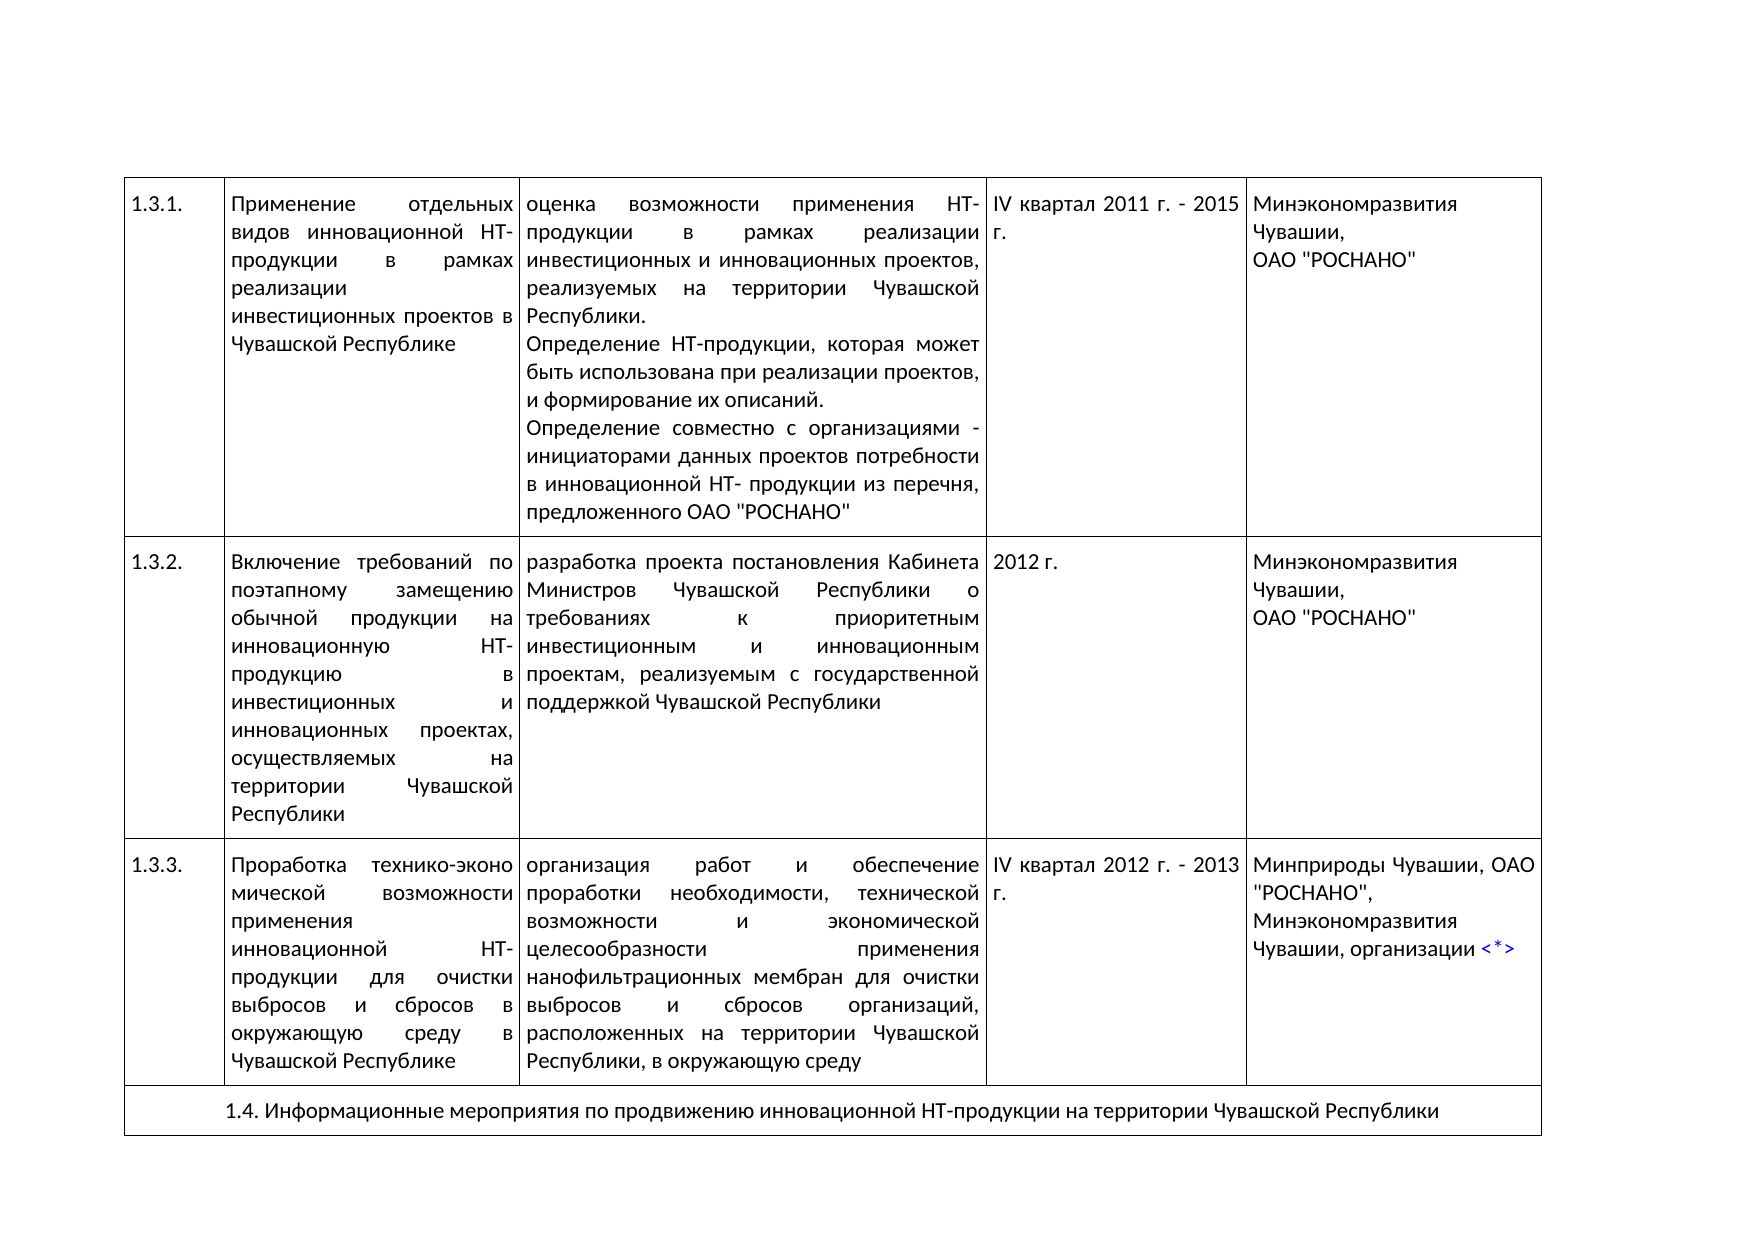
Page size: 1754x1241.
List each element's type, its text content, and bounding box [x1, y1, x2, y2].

table_cell Применение отдельных видов инновационной НТ-продукции в рамках реализации инвестиционных проектов в Чувашской Республике [225, 178, 519, 536]
table_cell 1.3.1. [125, 178, 224, 536]
table_cell Минприроды Чувашии, ОАО "РОСНАНО", Минэкономразвития Чувашии, организации <*> [1247, 839, 1541, 1085]
table_cell Включение требований по поэтапному замещению обычной продукции на инновационную НТ-продукцию в инвестиционных и инновационных проектах, осуществляемых на территории Чувашской Республики [225, 537, 519, 838]
table_cell Минэкономразвития Чувашии, ОАО "РОСНАНО" [1247, 178, 1541, 536]
table_cell разработка проекта постановления Кабинета Министров Чувашской Республики о требованиях к приоритетным инвестиционным и инновационным проектам, реализуемым с государственной поддержкой Чувашской Республики [520, 537, 986, 838]
table_cell 1.3.3. [125, 839, 224, 1085]
table_cell IV квартал 2011 г. - 2015 г. [987, 178, 1246, 536]
table_cell Минэкономразвития Чувашии, ОАО "РОСНАНО" [1247, 537, 1541, 838]
table_cell организация работ и обеспечение проработки необходимости, технической возможности и экономической целесообразности применения нанофильтрационных мембран для очистки выбросов и сбросов организаций, расположенных на территории Чувашской Республики, в окружающую среду [520, 839, 986, 1085]
table_cell оценка возможности применения НТ- продукции в рамках реализации инвестиционных и инновационных проектов, реализуемых на территории Чувашской Республики. Определение НТ-продукции, которая может быть использована при реализации проектов, и формирование их описаний. Определение совместно с организациями - инициаторами данных проектов потребности в инновационной НТ- продукции из перечня, предложенного ОАО "РОСНАНО" [520, 178, 986, 536]
table_cell IV квартал 2012 г. - 2013 г. [987, 839, 1246, 1085]
table_cell 2012 г. [987, 537, 1246, 838]
table_cell 1.4. Информационные мероприятия по продвижению инновационной НТ-продукции на территории Чувашской Республики [125, 1086, 1541, 1135]
table_cell Проработка технико-эконо мической возможности применения инновационной НТ-продукции для очистки выбросов и сбросов в окружающую среду в Чувашской Республике [225, 839, 519, 1085]
table_cell 1.3.2. [125, 537, 224, 838]
